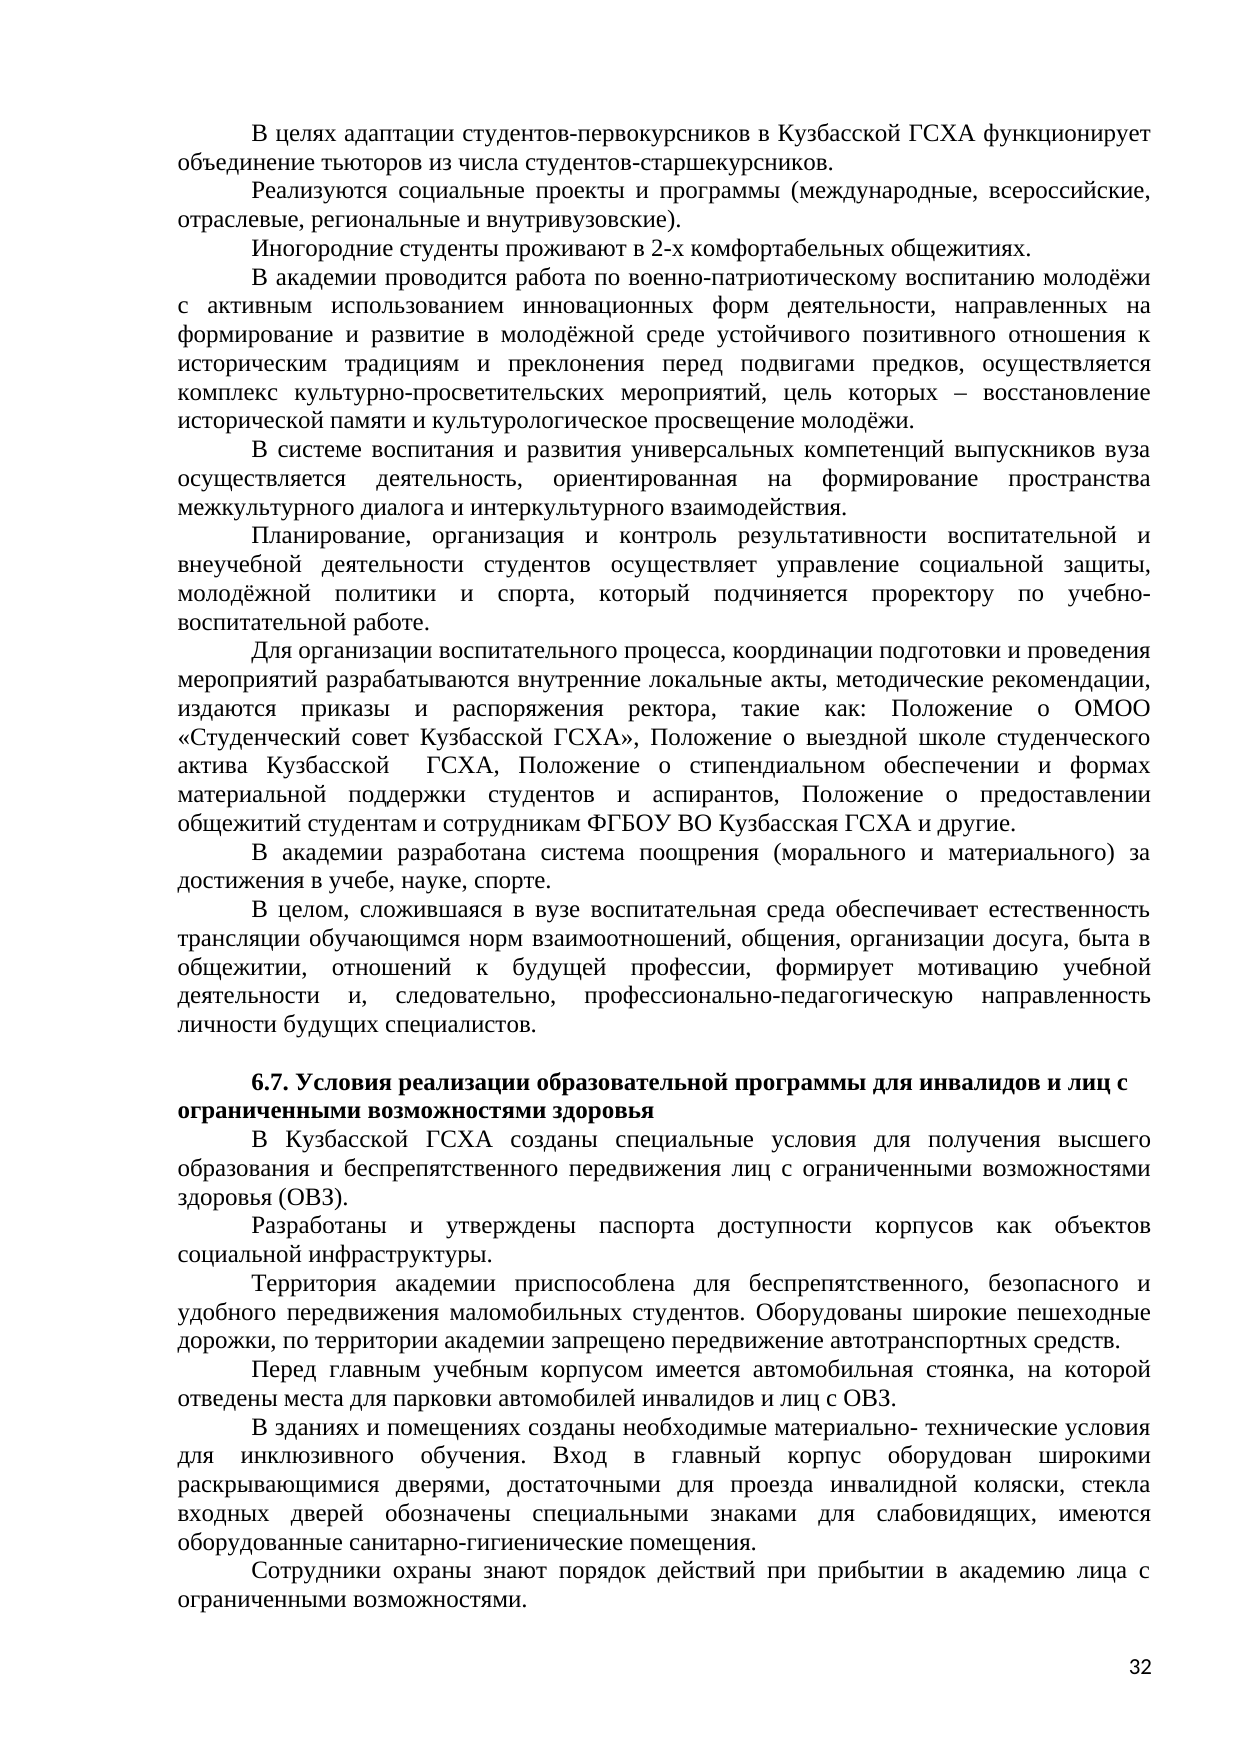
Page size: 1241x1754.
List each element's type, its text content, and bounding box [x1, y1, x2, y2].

text Реализуются социальные проекты и программы (международные, всероссийские, отраслевые, региональные и внутривузовские). [177, 176, 1152, 233]
text Для организации воспитательного процесса, координации подготовки и проведения мероприятий разрабатываются внутренние локальные акты, методические рекомендации, издаются приказы и распоряжения ректора, такие как: Положение о ОМОО «Студенческий совет Кузбасской ГСХА», Положение о выездной школе студенческого актива Кузбасской ГСХА, Положение о стипендиальном обеспечении и формах материальной поддержки студентов и аспирантов, Положение о предоставлении общежитий студентам и сотрудникам ФГБОУ ВО Кузбасская ГСХА и другие. [177, 636, 1152, 837]
text В целом, сложившаяся в вузе воспитательная среда обеспечивает естественность трансляции обучающимся норм взаимоотношений, общения, организации досуга, быта в общежитии, отношений к будущей профессии, формирует мотивацию учебной деятельности и, следовательно, профессионально-педагогическую направленность личности будущих специалистов. [177, 894, 1152, 1038]
text В академии проводится работа по военно-патриотическому воспитанию молодёжи с активным использованием инновационных форм деятельности, направленных на формирование и развитие в молодёжной среде устойчивого позитивного отношения к историческим традициям и преклонения перед подвигами предков, осуществляется комплекс культурно-просветительских мероприятий, цель которых – восстановление исторической памяти и культурологическое просвещение молодёжи. [177, 262, 1152, 434]
text Планирование, организация и контроль результативности воспитательной и внеучебной деятельности студентов осуществляет управление социальной защиты, молодёжной политики и спорта, который подчиняется проректору по учебно-воспитательной работе. [177, 521, 1152, 636]
text В целях адаптации студентов-первокурсников в Кузбасской ГСХА функционирует объединение тьюторов из числа студентов-старшекурсников. [177, 118, 1152, 176]
text В академии разработана система поощрения (морального и материального) за достижения в учебе, науке, спорте. [177, 837, 1152, 894]
text Перед главным учебным корпусом имеется автомобильная стоянка, на которой отведены места для парковки автомобилей инвалидов и лиц с ОВЗ. [177, 1354, 1152, 1412]
text В зданиях и помещениях созданы необходимые материально- технические условия для инклюзивного обучения. Вход в главный корпус оборудован широкими раскрывающимися дверями, достаточными для проезда инвалидной коляски, стекла входных дверей обозначены специальными знаками для слабовидящих, имеются оборудованные санитарно-гигиенические помещения. [177, 1412, 1152, 1556]
text Разработаны и утверждены паспорта доступности корпусов как объектов социальной инфраструктуры. [177, 1211, 1152, 1268]
text Сотрудники охраны знают порядок действий при прибытии в академию лица с ограниченными возможностями. [177, 1556, 1152, 1613]
text 6.7. Условия реализации образовательной программы для инвалидов и лиц с ограниченными возможностями здоровья [177, 1067, 1152, 1124]
text Территория академии приспособлена для беспрепятственного, безопасного и удобного передвижения маломобильных студентов. Оборудованы широкие пешеходные дорожки, по территории академии запрещено передвижение автотранспортных средств. [177, 1268, 1152, 1354]
text Иногородние студенты проживают в 2-х комфортабельных общежитиях. [177, 233, 1152, 262]
text В Кузбасской ГСХА созданы специальные условия для получения высшего образования и беспрепятственного передвижения лиц с ограниченными возможностями здоровья (ОВЗ). [177, 1124, 1152, 1211]
text В системе воспитания и развития универсальных компетенций выпускников вуза осуществляется деятельность, ориентированная на формирование пространства межкультурного диалога и интеркультурного взаимодействия. [177, 434, 1152, 521]
